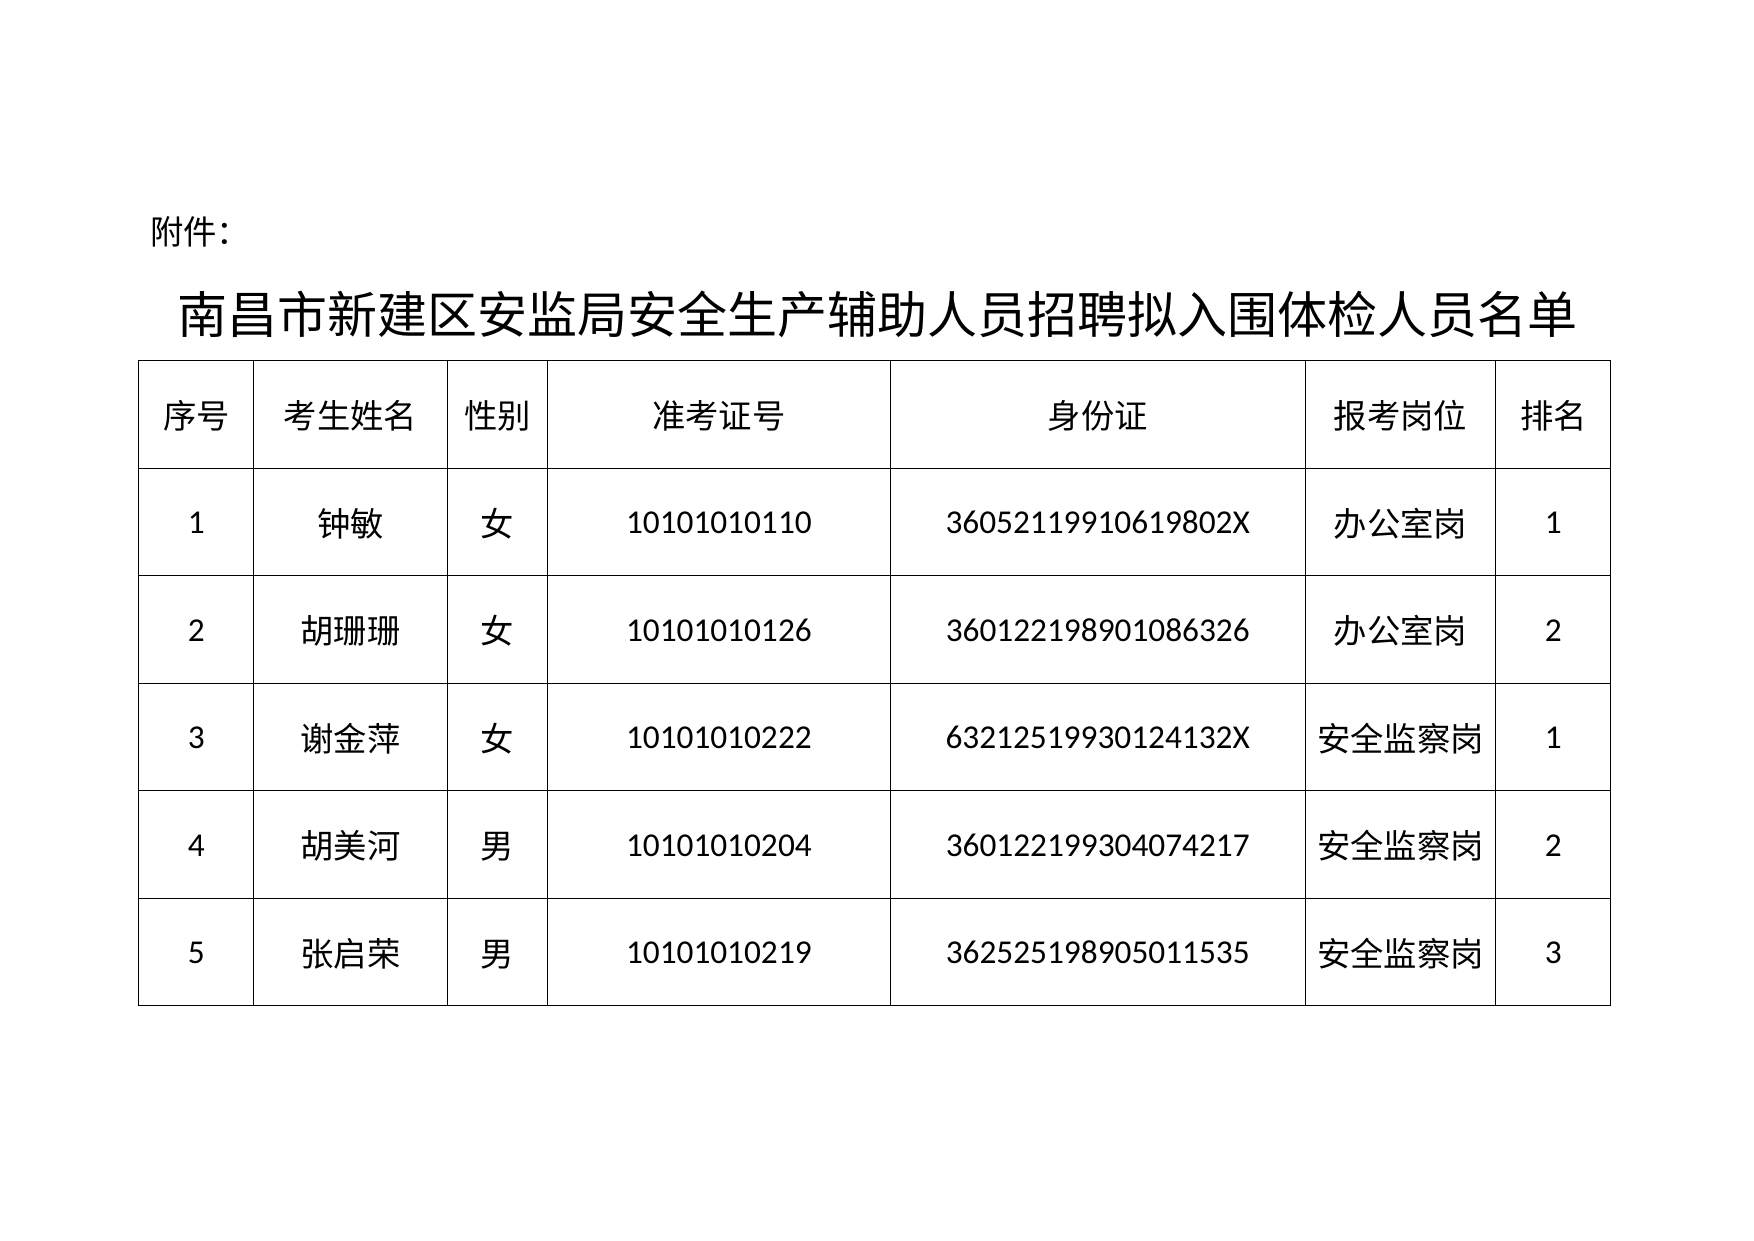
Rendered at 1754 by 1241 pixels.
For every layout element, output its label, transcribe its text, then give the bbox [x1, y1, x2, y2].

table_cell 2 [1496, 791, 1610, 898]
table_cell 2 [139, 576, 253, 683]
table_cell 安全监察岗 [1306, 899, 1495, 1005]
table_header 身份证 [891, 361, 1305, 468]
table_cell 360122199304074217 [891, 791, 1305, 898]
table_cell 36052119910619802X [891, 469, 1305, 575]
table_cell 女 [448, 469, 547, 575]
table_cell 安全监察岗 [1306, 684, 1495, 790]
text 南昌市新建区安监局安全生产辅助人员招聘拟入围体检人员名单 [150, 263, 1604, 360]
table_cell 张启荣 [254, 899, 447, 1005]
table_cell 女 [448, 684, 547, 790]
table_header 排名 [1496, 361, 1610, 468]
table_cell 362525198905011535 [891, 899, 1305, 1005]
table_cell 5 [139, 899, 253, 1005]
table_header 准考证号 [548, 361, 890, 468]
table_cell 3 [139, 684, 253, 790]
table_cell 2 [1496, 576, 1610, 683]
table_cell 10101010222 [548, 684, 890, 790]
text 附件： [150, 198, 1604, 263]
table_cell 钟敏 [254, 469, 447, 575]
table_cell 谢金萍 [254, 684, 447, 790]
table_cell 10101010110 [548, 469, 890, 575]
table_cell 4 [139, 791, 253, 898]
table_cell 10101010126 [548, 576, 890, 683]
table_header 性别 [448, 361, 547, 468]
table_cell 胡美河 [254, 791, 447, 898]
table_cell 女 [448, 576, 547, 683]
table_cell 男 [448, 791, 547, 898]
table_header 报考岗位 [1306, 361, 1495, 468]
table_cell 1 [1496, 469, 1610, 575]
table_cell 1 [1496, 684, 1610, 790]
table_cell 1 [139, 469, 253, 575]
table_cell 办公室岗 [1306, 469, 1495, 575]
table_cell 63212519930124132X [891, 684, 1305, 790]
table_cell 3 [1496, 899, 1610, 1005]
table_cell 安全监察岗 [1306, 791, 1495, 898]
table_cell 360122198901086326 [891, 576, 1305, 683]
table_cell 10101010204 [548, 791, 890, 898]
table_cell 胡珊珊 [254, 576, 447, 683]
table_cell 男 [448, 899, 547, 1005]
table_header 序号 [139, 361, 253, 468]
table_cell 办公室岗 [1306, 576, 1495, 683]
table_header 考生姓名 [254, 361, 447, 468]
table_cell 10101010219 [548, 899, 890, 1005]
